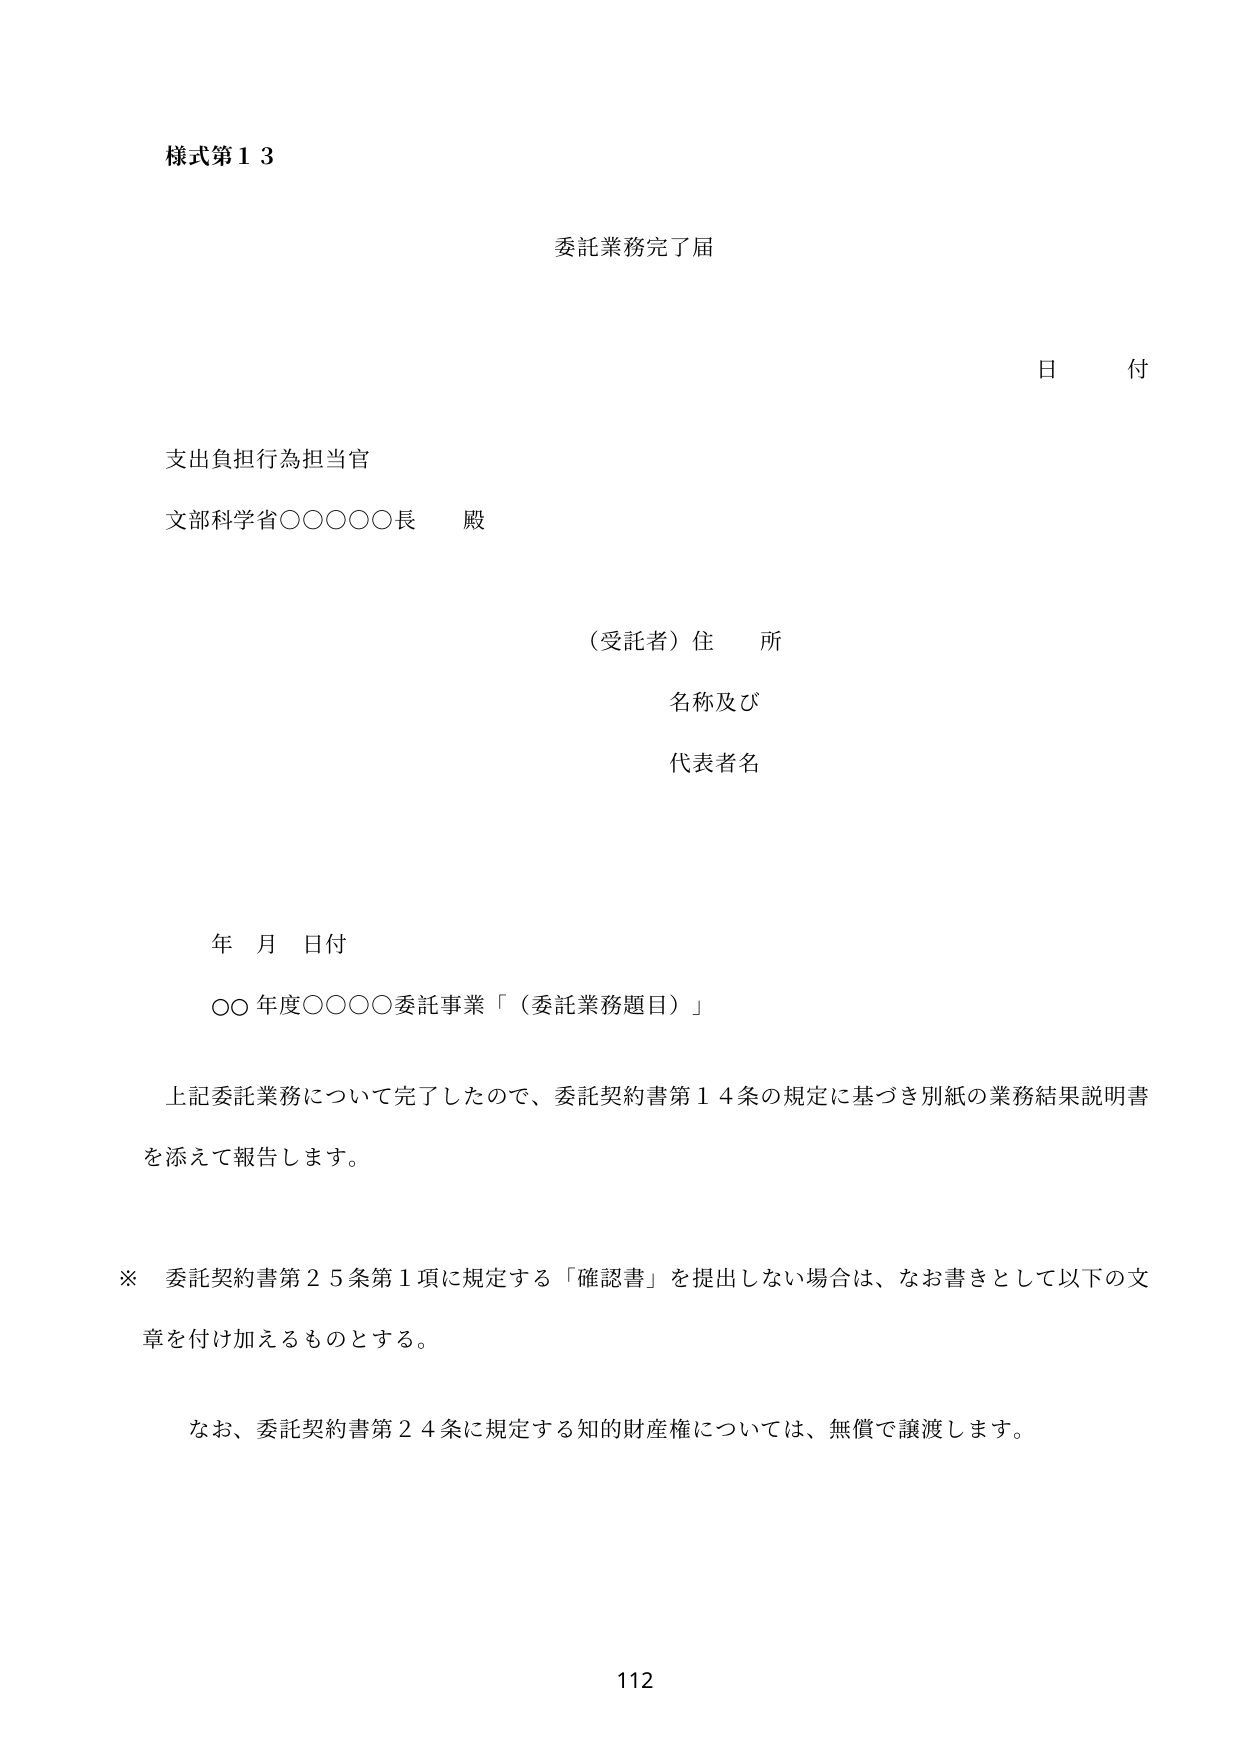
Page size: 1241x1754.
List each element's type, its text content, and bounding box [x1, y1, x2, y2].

text ※ 委託契約書第２５条第１項に規定する「確認書」を提出しない場合は、なお書きとして以下の文章を付け加えるものとする。 [119, 1247, 1150, 1368]
text ○○年度○○○○委託事業「（委託業務題目）」 [119, 974, 1150, 1034]
text 支出負担行為担当官 [119, 428, 1150, 489]
text 日 付 [119, 337, 1150, 398]
text 様式第１３ [119, 125, 1150, 186]
text 文部科学省○○○○○長 殿 [119, 489, 1150, 549]
text （受託者）住 所 [119, 610, 1150, 671]
text 年 月 日付 [119, 913, 1150, 974]
text 上記委託業務について完了したので、委託契約書第１４条の規定に基づき別紙の業務結果説明書を添えて報告します。 [119, 1065, 1150, 1186]
text 委託業務完了届 [119, 216, 1150, 277]
text 名称及び [119, 671, 1150, 731]
text 代表者名 [119, 731, 1150, 792]
text なお、委託契約書第２４条に規定する知的財産権については、無償で譲渡します。 [119, 1398, 1150, 1459]
